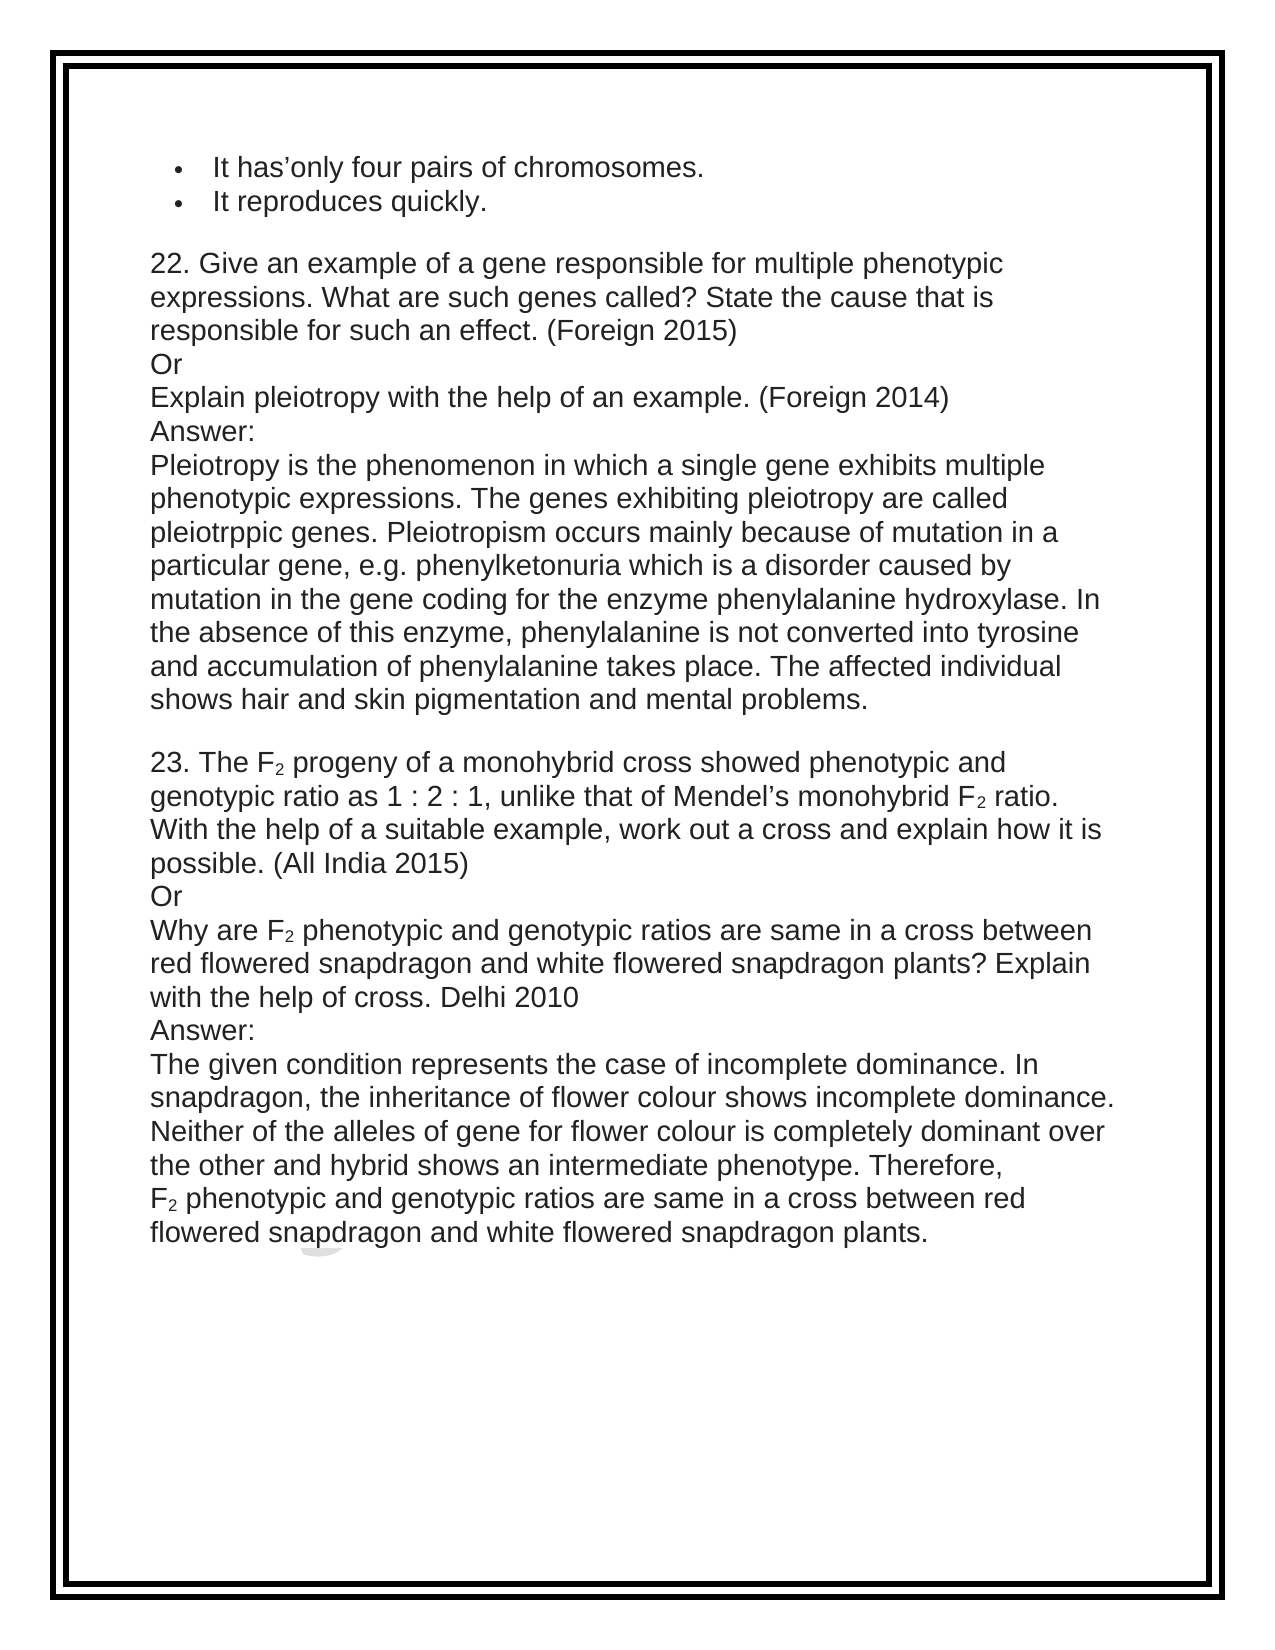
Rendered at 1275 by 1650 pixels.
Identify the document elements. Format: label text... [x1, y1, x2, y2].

list It reproduces quickly. [175, 183, 1125, 217]
text 23. The F2 progeny of a monohybrid cross showed phenotypic and genotypic ratio as 1 : 2 : 1, unlike that of Mendel’s monohybrid F2 ratio. With the help of a suitable example, work out a cross and explain how it is possible. (All India 2015) Or Why are F2 phenotypic and genotypic ratios are same in a cross between red flowered snapdragon and white flowered snapdragon plants? Explain with the help of cross. Delhi 2010 Answer: The given condition represents the case of incomplete dominance. In snapdragon, the inheritance of flower colour shows incomplete dominance. Neither of the alleles of gene for flower colour is completely dominant over the other and hybrid shows an intermediate phenotype. Therefore, F2 phenotypic and genotypic ratios are same in a cross between red flowered snapdragon and white flowered snapdragon plants. [150, 745, 1125, 1248]
text 22. Give an example of a gene responsible for multiple phenotypic expressions. What are such genes called? State the cause that is responsible for such an effect. (Foreign 2015) Or Explain pleiotropy with the help of an example. (Foreign 2014) Answer: Pleiotropy is the phenomenon in which a single gene exhibits multiple phenotypic expressions. The genes exhibiting pleiotropy are called pleiotrppic genes. Pleiotropism occurs mainly because of mutation in a particular gene, e.g. phenylketonuria which is a disorder caused by mutation in the gene coding for the enzyme phenylalanine hydroxylase. In the absence of this enzyme, phenylalanine is not converted into tyrosine and accumulation of phenylalanine takes place. The affected individual shows hair and skin pigmentation and mental problems. [150, 246, 1125, 716]
list It has’only four pairs of chromosomes. [175, 150, 1125, 183]
